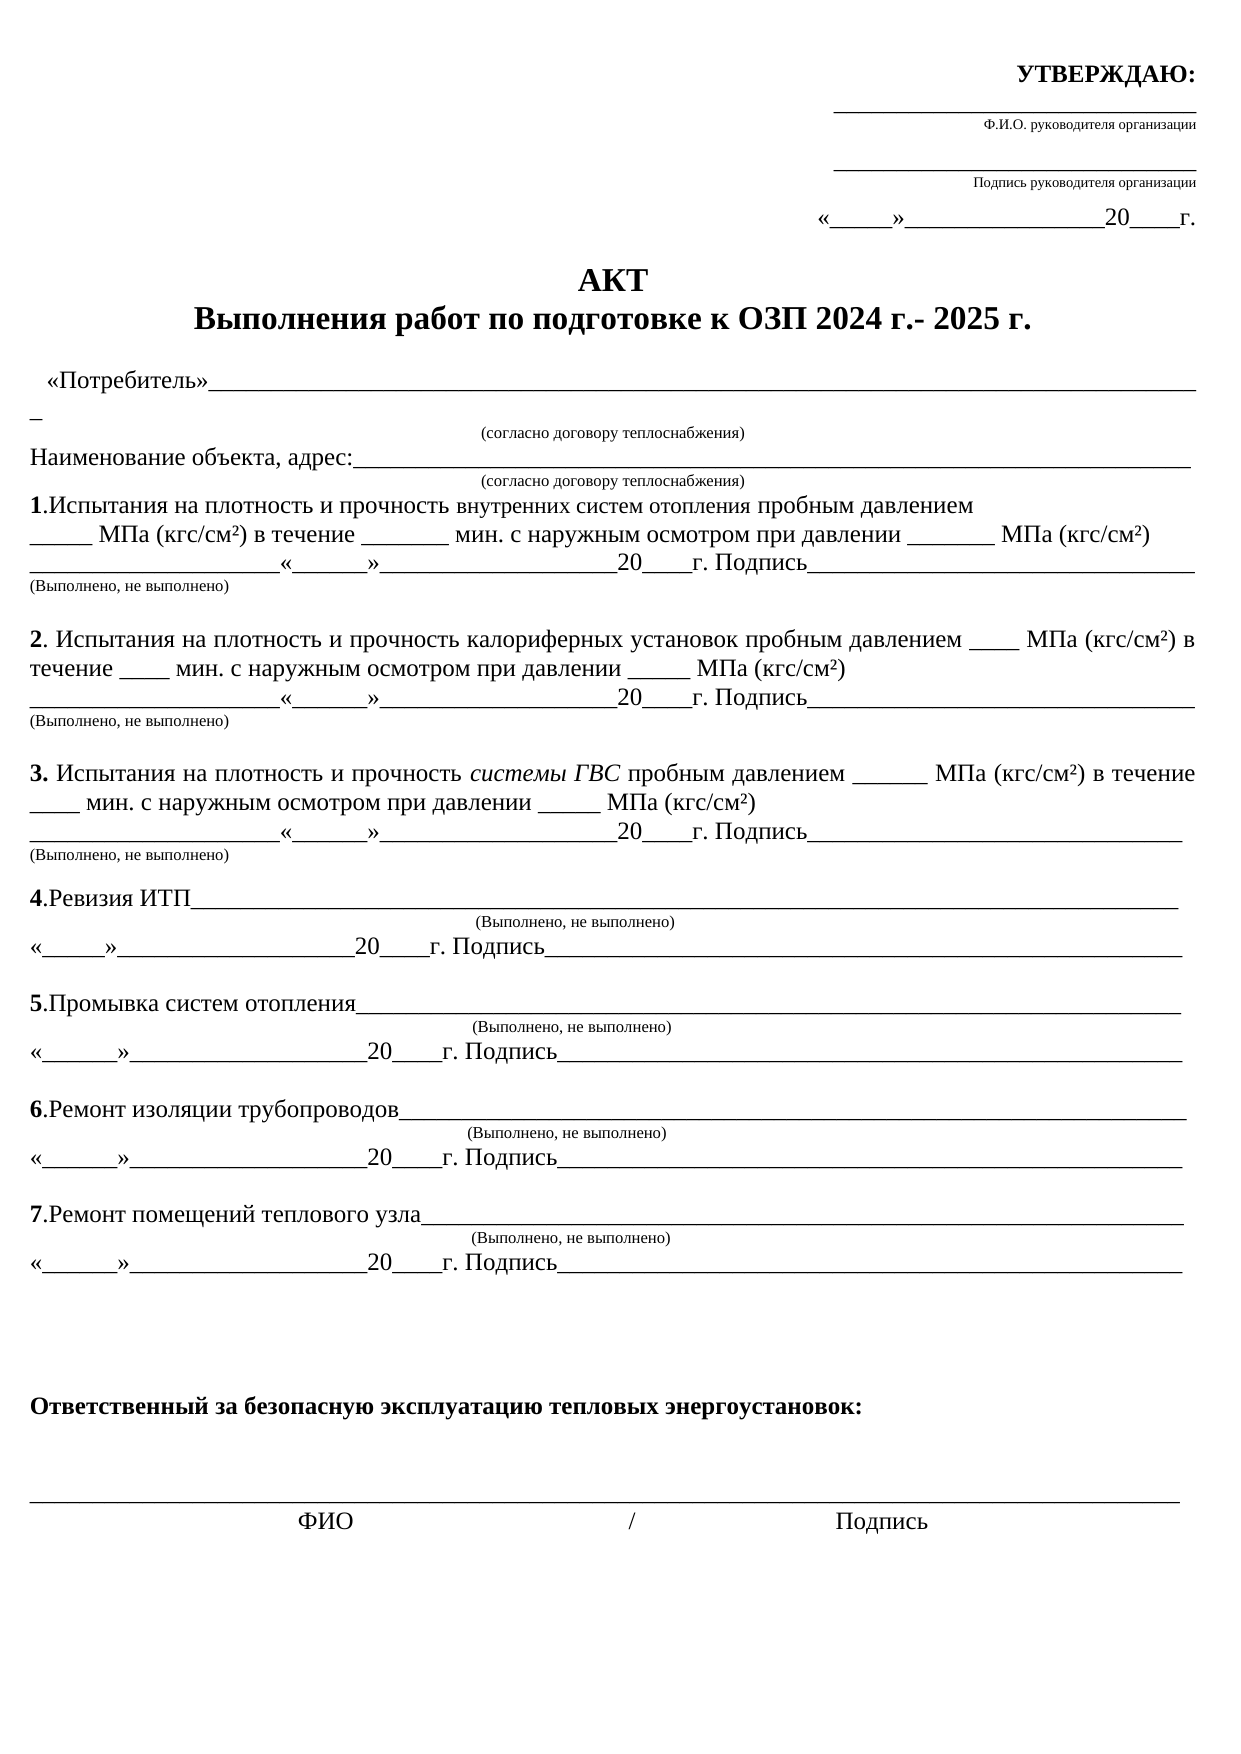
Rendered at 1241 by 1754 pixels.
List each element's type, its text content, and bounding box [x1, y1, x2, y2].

text «______»___________________20____г. Подпись__________________________________________________ [29, 1036, 1196, 1065]
text (согласно договору теплоснабжения) [29, 423, 1196, 442]
text Ответственный за безопасную эксплуатацию тепловых энергоустановок: [29, 1391, 1196, 1419]
text (согласно договору теплоснабжения) [29, 471, 1196, 490]
text ____________________«______»___________________20____г. Подпись______________________________ [29, 816, 1196, 844]
text 5.Промывка систем отопления__________________________________________________________________ [29, 988, 1196, 1017]
text Ф.И.О. руководителя организации [29, 116, 1196, 145]
text (Выполнено, не выполнено) [29, 576, 1196, 595]
text ____________________«______»___________________20____г. Подпись_______________________________ [29, 547, 1196, 576]
text АКТ [29, 260, 1196, 298]
text ____________________________________________________________________________________________ [29, 1477, 1196, 1506]
text _____________________________ [29, 145, 1196, 174]
text 2. Испытания на плотность и прочность калориферных установок пробным давлением ____ МПа (кгс/см²) в течение ____ мин. с наружным осмотром при давлении _____ МПа (кгс/см²) [29, 624, 1196, 682]
text _____________________________ [29, 87, 1196, 116]
text 3. Испытания на плотность и прочность системы ГВС пробным давлением ______ МПа (кгс/см²) в течение ____ мин. с наружным осмотром при давлении _____ МПа (кгс/см²) [29, 758, 1196, 816]
text (Выполнено, не выполнено) [29, 1122, 1196, 1142]
text Подпись руководителя организации [29, 174, 1196, 202]
text «______»___________________20____г. Подпись__________________________________________________ [29, 1247, 1196, 1276]
text _____ МПа (кгс/см²) в течение _______ мин. с наружным осмотром при давлении _______ МПа (кгс/см²) [29, 519, 1196, 547]
text Наименование объекта, адрес:___________________________________________________________________ [29, 442, 1196, 471]
text 7.Ремонт помещений теплового узла_____________________________________________________________ [29, 1199, 1196, 1228]
text (Выполнено, не выполнено) [29, 1017, 1196, 1036]
text ____________________«______»___________________20____г. Подпись_______________________________ [29, 682, 1196, 710]
text «_____»________________20____г. [29, 202, 1196, 231]
text «______»___________________20____г. Подпись__________________________________________________ [29, 1142, 1196, 1170]
text (Выполнено, не выполнено) [29, 1228, 1196, 1247]
text «_____»___________________20____г. Подпись___________________________________________________ [29, 931, 1196, 959]
text 1.Испытания на плотность и прочность внутренних систем отопления пробным давлением [29, 490, 1196, 519]
text Выполнения работ по подготовке к ОЗП 2024 г.- 2025 г. [29, 298, 1196, 337]
text «Потребитель»________________________________________________________________________________ [29, 365, 1196, 423]
text ФИО / Подпись [29, 1506, 1196, 1534]
text (Выполнено, не выполнено) [29, 844, 1196, 864]
text УТВЕРЖДАЮ: [29, 59, 1196, 87]
text (Выполнено, не выполнено) [29, 912, 1196, 931]
text 6.Ремонт изоляции трубопроводов_______________________________________________________________ [29, 1094, 1196, 1122]
text 4.Ревизия ИТП_______________________________________________________________________________ [29, 883, 1196, 912]
text (Выполнено, не выполнено) [29, 710, 1196, 729]
